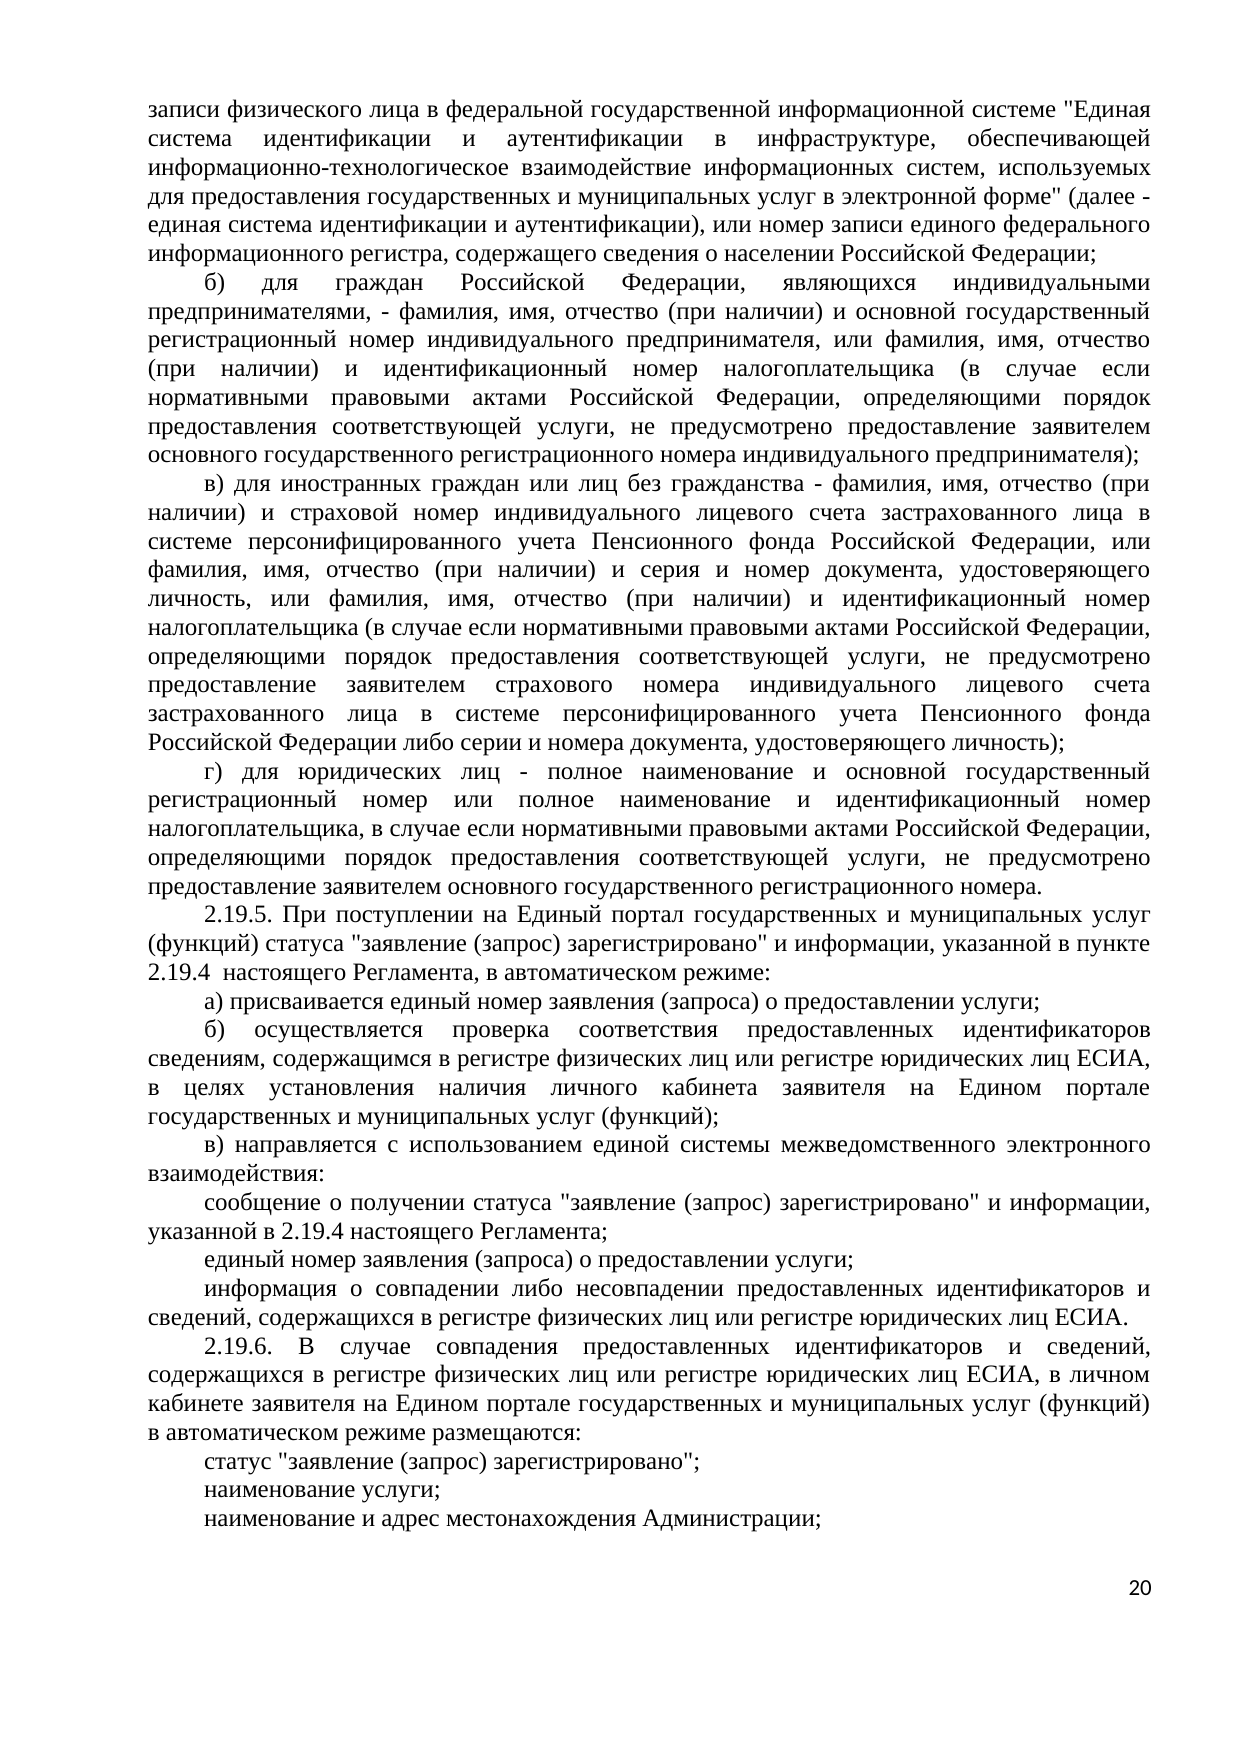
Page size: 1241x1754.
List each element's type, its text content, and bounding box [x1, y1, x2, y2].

text в) направляется с использованием единой системы межведомственного электронного взаимодействия: [148, 1129, 1152, 1187]
text в) для иностранных граждан или лиц без гражданства - фамилия, имя, отчество (при наличии) и страховой номер индивидуального лицевого счета застрахованного лица в системе персонифицированного учета Пенсионного фонда Российской Федерации, или фамилия, имя, отчество (при наличии) и серия и номер документа, удостоверяющего личность, или фамилия, имя, отчество (при наличии) и идентификационный номер налогоплательщика (в случае если нормативными правовыми актами Российской Федерации, определяющими порядок предоставления соответствующей услуги, не предусмотрено предоставление заявителем страхового номера индивидуального лицевого счета застрахованного лица в системе персонифицированного учета Пенсионного фонда Российской Федерации либо серии и номера документа, удостоверяющего личность); [148, 468, 1152, 756]
text наименование услуги; [148, 1474, 1152, 1503]
text б) для граждан Российской Федерации, являющихся индивидуальными предпринимателями, - фамилия, имя, отчество (при наличии) и основной государственный регистрационный номер индивидуального предпринимателя, или фамилия, имя, отчество (при наличии) и идентификационный номер налогоплательщика (в случае если нормативными правовыми актами Российской Федерации, определяющими порядок предоставления соответствующей услуги, не предусмотрено предоставление заявителем основного государственного регистрационного номера индивидуального предпринимателя); [148, 267, 1152, 468]
text а) присваивается единый номер заявления (запроса) о предоставлении услуги; [148, 986, 1152, 1014]
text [148, 94, 1152, 267]
text 2.19.6. В случае совпадения предоставленных идентификаторов и сведений, содержащихся в регистре физических лиц или регистре юридических лиц ЕСИА, в личном кабинете заявителя на Едином портале государственных и муниципальных услуг (функций) в автоматическом режиме размещаются: [148, 1331, 1152, 1446]
text сообщение о получении статуса "заявление (запрос) зарегистрировано" и информации, указанной в 2.19.4 настоящего Регламента; [148, 1187, 1152, 1244]
text информация о совпадении либо несовпадении предоставленных идентификаторов и сведений, содержащихся в регистре физических лиц или регистре юридических лиц ЕСИА. [148, 1273, 1152, 1331]
text г) для юридических лиц - полное наименование и основной государственный регистрационный номер или полное наименование и идентификационный номер налогоплательщика, в случае если нормативными правовыми актами Российской Федерации, определяющими порядок предоставления соответствующей услуги, не предусмотрено предоставление заявителем основного государственного регистрационного номера. [148, 756, 1152, 899]
text единый номер заявления (запроса) о предоставлении услуги; [148, 1244, 1152, 1273]
text статус "заявление (запрос) зарегистрировано"; [148, 1446, 1152, 1474]
text б) осуществляется проверка соответствия предоставленных идентификаторов сведениям, содержащимся в регистре физических лиц или регистре юридических лиц ЕСИА, в целях установления наличия личного кабинета заявителя на Едином портале государственных и муниципальных услуг (функций); [148, 1014, 1152, 1129]
text 2.19.5. При поступлении на Единый портал государственных и муниципальных услуг (функций) статуса "заявление (запрос) зарегистрировано" и информации, указанной в пункте 2.19.4 настоящего Регламента, в автоматическом режиме: [148, 899, 1152, 986]
text наименование и адрес местонахождения Администрации; [148, 1503, 1152, 1532]
